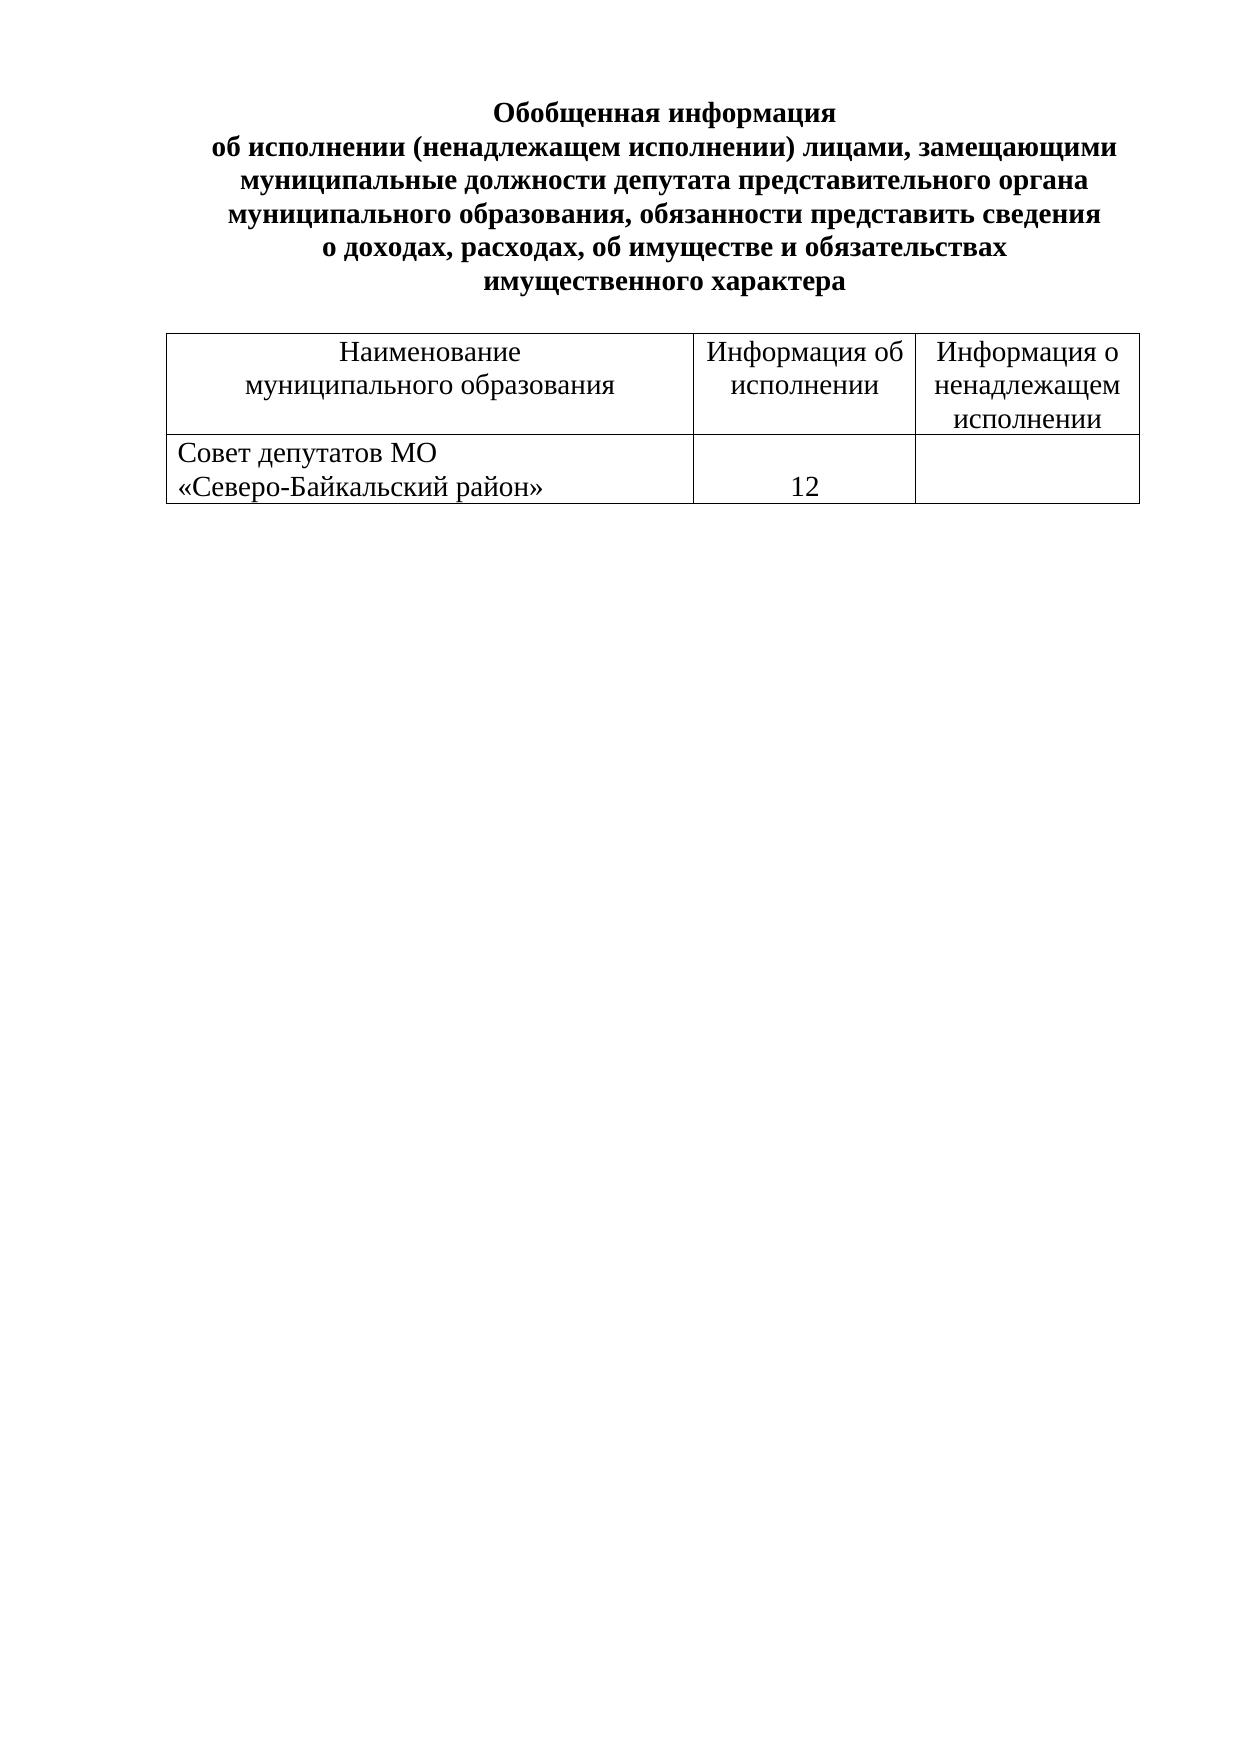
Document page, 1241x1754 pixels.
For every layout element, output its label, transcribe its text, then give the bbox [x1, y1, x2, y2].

table_cell 12 [694, 435, 915, 502]
text о доходах, расходах, об имуществе и обязательствах [177, 229, 1152, 263]
text имущественного характера [177, 263, 1152, 297]
text Обобщенная информация [177, 95, 1152, 129]
table_cell [916, 435, 1139, 502]
text муниципальные должности депутата представительного органа [177, 162, 1152, 196]
table_cell Совет депутатов МО «Северо-Байкальский район» [167, 435, 693, 502]
table_header Наименование муниципального образования [167, 334, 693, 434]
text об исполнении (ненадлежащем исполнении) лицами, замещающими [177, 129, 1152, 162]
text муниципального образования, обязанности представить сведения [177, 196, 1152, 229]
table_header Информация об исполнении [694, 334, 915, 434]
table_header Информация о ненадлежащем исполнении [916, 334, 1139, 434]
